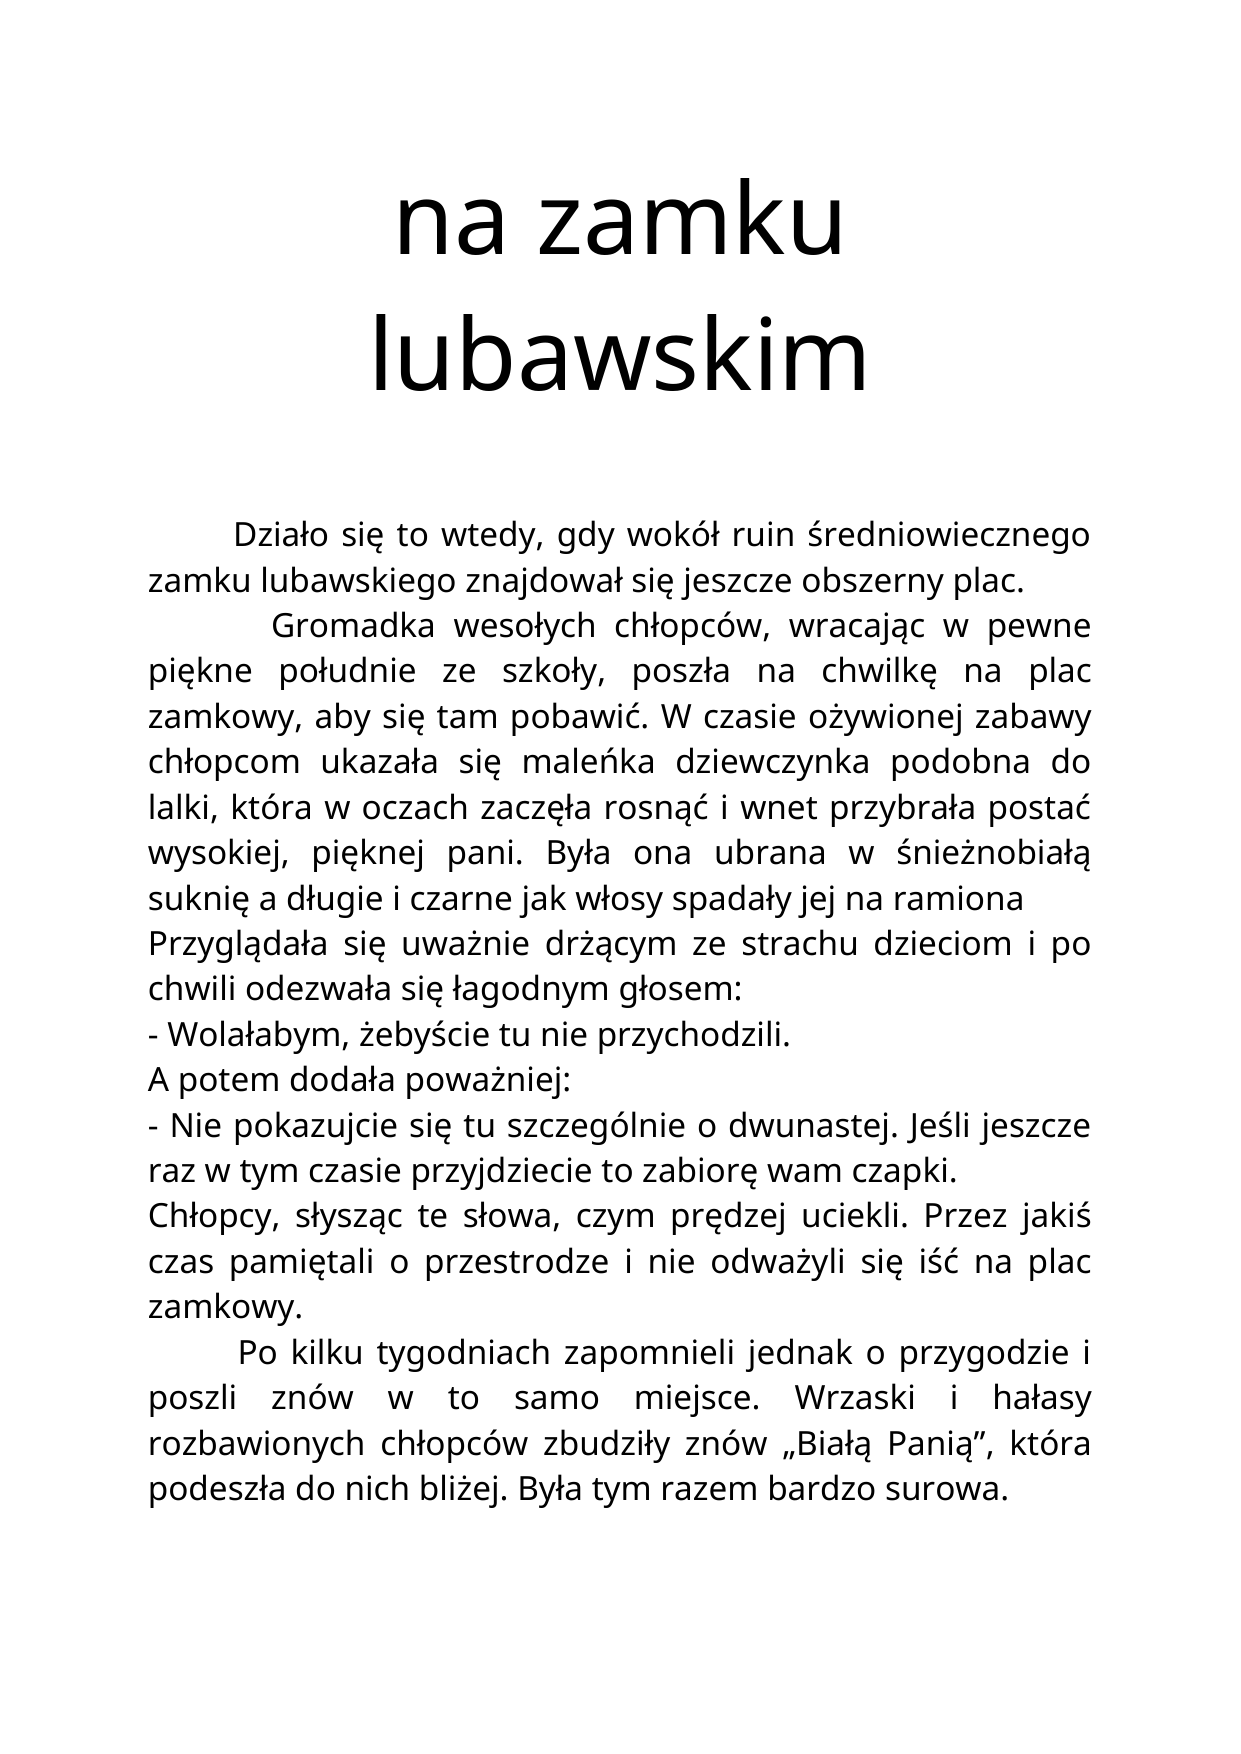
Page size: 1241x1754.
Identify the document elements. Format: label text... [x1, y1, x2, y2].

text A potem dodała poważniej: [148, 1056, 1093, 1101]
text Przyglądała się uważnie drżącym ze strachu dzieciom i po chwili odezwała się łagodnym głosem: [148, 920, 1093, 1011]
text - Wolałabym, żebyście tu nie przychodzili. [148, 1011, 1093, 1056]
text Gromadka wesołych chłopców, wracając w pewne piękne południe ze szkoły, poszła na chwilkę na plac zamkowy, aby się tam pobawić. W czasie ożywionej zabawy chłopcom ukazała się maleńka dziewczynka podobna do lalki, która w oczach zaczęła rosnąć i wnet przybrała postać wysokiej, pięknej pani. Była ona ubrana w śnieżnobiałą suknię a długie i czarne jak włosy spadały jej na ramiona [148, 602, 1093, 920]
text Po kilku tygodniach zapomnieli jednak o przygodzie i poszli znów w to samo miejsce. Wrzaski i hałasy rozbawionych chłopców zbudziły znów „Białą Panią”, która podeszła do nich bliżej. Była tym razem bardzo surowa. [148, 1328, 1093, 1510]
text Działo się to wtedy, gdy wokół ruin średniowiecznego zamku lubawskiego znajdował się jeszcze obszerny plac. [148, 511, 1093, 602]
text Chłopcy, słysząc te słowa, czym prędzej uciekli. Przez jakiś czas pamiętali o przestrodze i nie odważyli się iść na plac zamkowy. [148, 1192, 1093, 1328]
text na zamku lubawskim [148, 148, 1093, 420]
text - Nie pokazujcie się tu szczególnie o dwunastej. Jeśli jeszcze raz w tym czasie przyjdziecie to zabiorę wam czapki. [148, 1101, 1093, 1192]
